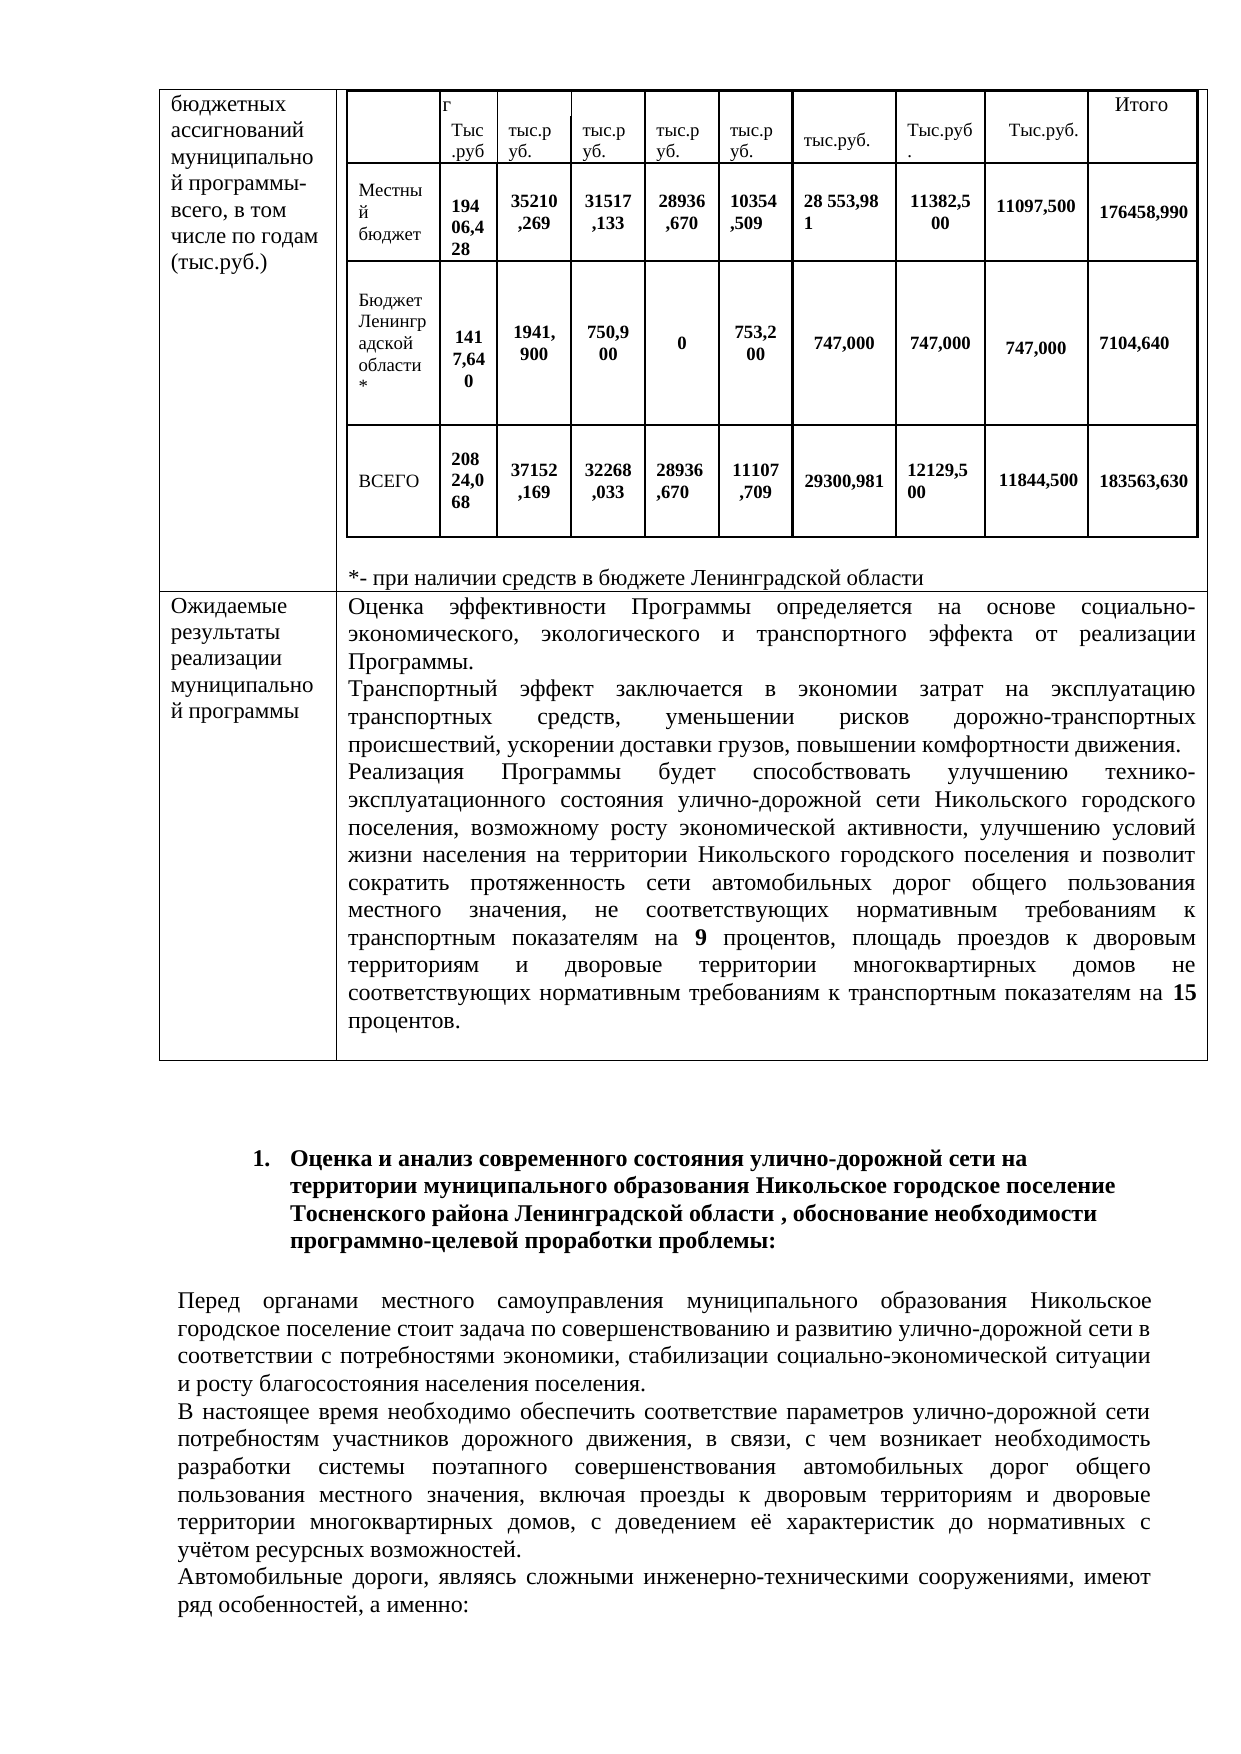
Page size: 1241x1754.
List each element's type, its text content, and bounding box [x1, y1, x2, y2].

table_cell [337, 90, 1207, 591]
list Оценка и анализ современного состояния улично-дорожной сети на территории муниципального образования Никольское городское поселение Тосненского района Ленинградской области , обоснование необходимости программно-целевой проработки проблемы: [252, 1143, 1152, 1254]
text Перед органами местного самоуправления муниципального образования Никольское городское поселение стоит задача по совершенствованию и развитию улично-дорожной сети в соответствии с потребностями экономики, стабилизации социально-экономической ситуации и росту благосостояния населения поселения. [177, 1286, 1152, 1397]
text В настоящее время необходимо обеспечить соответствие параметров улично-дорожной сети потребностям участников дорожного движения, в связи, с чем возникает необходимость разработки системы поэтапного совершенствования автомобильных дорог общего пользования местного значения, включая проезды к дворовым территориям и дворовые территории многоквартирных домов, с доведением её характеристик до нормативных с учётом ресурсных возможностей. [177, 1397, 1152, 1562]
table_cell Ожидаемые результаты реализации муниципальной программы [160, 592, 336, 1060]
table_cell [160, 90, 336, 591]
table_cell Оценка эффективности Программы определяется на основе социально-экономического, экологического и транспортного эффекта от реализации Программы. Транспортный эффект заключается в экономии затрат на эксплуатацию транспортных средств, уменьшении рисков дорожно-транспортных происшествий, ускорении доставки грузов, повышении комфортности движения. Реализация Программы будет способствовать улучшению технико-эксплуатационного состояния улично-дорожной сети Никольского городского поселения, возможному росту экономической активности, улучшению условий жизни населения на территории Никольского городского поселения и позволит сократить протяженность сети автомобильных дорог общего пользования местного значения, не соответствующих нормативным требованиям к транспортным показателям на 9 процентов, площадь проездов к дворовым территориям и дворовые территории многоквартирных домов не соответствующих нормативным требованиям к транспортным показателям на 15 процентов. [337, 592, 1207, 1060]
text Автомобильные дороги, являясь сложными инженерно-техническими сооружениями, имеют ряд особенностей, а именно: [177, 1562, 1152, 1618]
